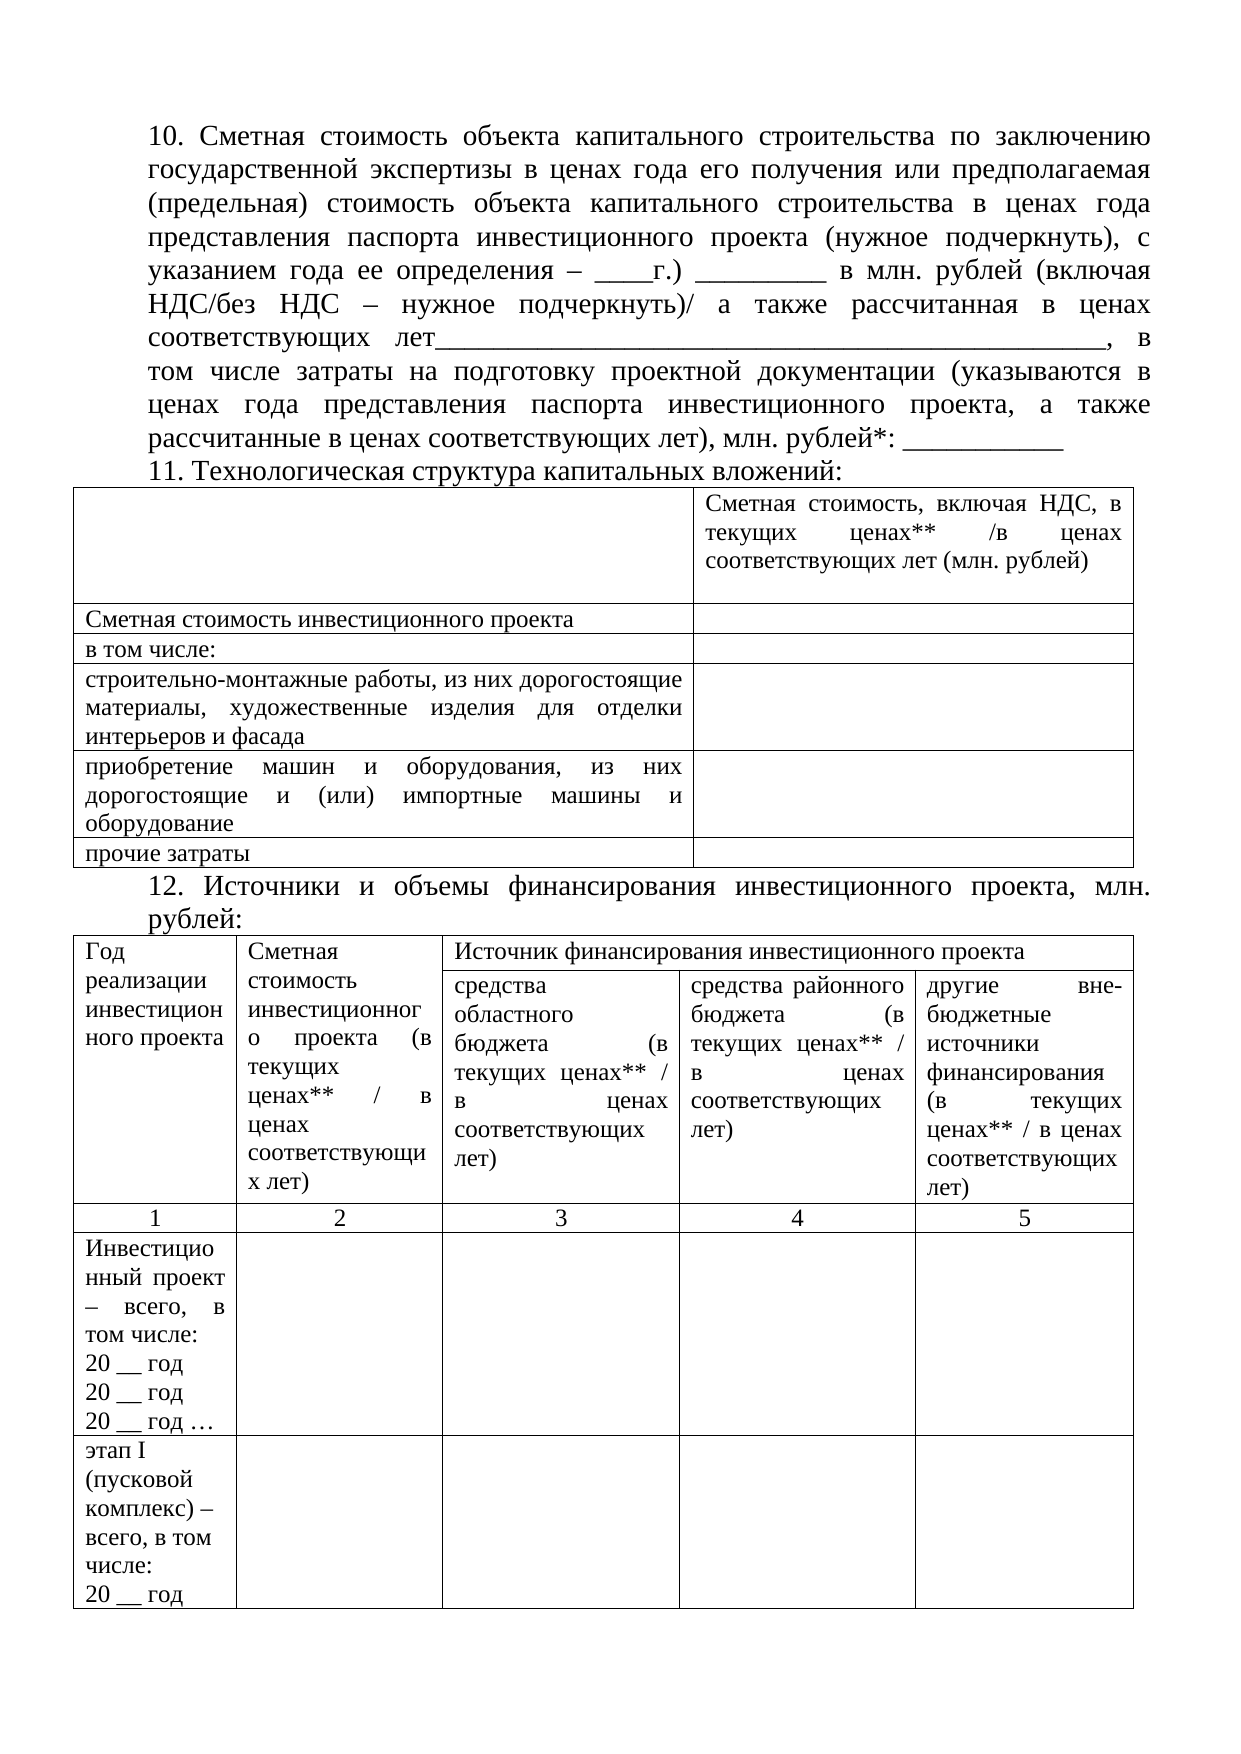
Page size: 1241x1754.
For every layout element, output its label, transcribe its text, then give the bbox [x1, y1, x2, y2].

table_cell приобретение машин и оборудования, из них дорогостоящие и (или) импортные машины и оборудование [74, 751, 693, 837]
table_cell 4 [680, 1204, 915, 1232]
table_cell [680, 1233, 915, 1434]
table_header Сметная стоимость инвестиционного проекта (в текущих ценах** / в ценах соответствующих лет) [237, 936, 442, 1202]
table_header Год реализации инвестиционного проекта [74, 936, 236, 1202]
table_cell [74, 1436, 236, 1608]
table_cell 3 [443, 1204, 679, 1232]
table_cell 5 [916, 1204, 1133, 1232]
table_header Источник финансирования инвестиционного проекта [443, 936, 1133, 969]
table_cell в том числе: [74, 634, 693, 663]
table_cell [694, 634, 1133, 663]
table_cell [694, 751, 1133, 837]
table_cell [694, 664, 1133, 750]
table_cell средства областного бюджета (в текущих ценах** / в ценах соответствующих лет) [443, 971, 679, 1202]
table_cell другие вне- бюджетные источники финансирования (в текущих ценах** / в ценах соответствующих лет) [916, 971, 1133, 1202]
table_cell строительно-монтажные работы, из них дорогостоящие материалы, художественные изделия для отделки интерьеров и фасада [74, 664, 693, 750]
text 12. Источники и объемы финансирования инвестиционного проекта, млн. рублей: [148, 868, 1152, 935]
table_cell Сметная стоимость инвестиционного проекта [74, 604, 693, 633]
table_cell 1 [74, 1204, 236, 1232]
table_cell [916, 1233, 1133, 1434]
table_cell средства районного бюджета (в текущих ценах** / в ценах соответствующих лет) [680, 971, 915, 1202]
table_header Сметная стоимость, включая НДС, в текущих ценах** /в ценах соответствующих лет (млн. рублей) [694, 488, 1133, 603]
table_cell [916, 1436, 1133, 1608]
table_cell [680, 1436, 915, 1608]
table_cell 2 [237, 1204, 442, 1232]
table_cell [237, 1436, 442, 1608]
table_cell [694, 604, 1133, 633]
table_cell [443, 1233, 679, 1434]
text 10. Сметная стоимость объекта капитального строительства по заключению государственной экспертизы в ценах года его получения или предполагаемая (предельная) стоимость объекта капитального строительства в ценах года представления паспорта инвестиционного проекта (нужное подчеркнуть), с указанием года ее определения – ____г.) _________ в млн. рублей (включая НДС/без НДС – нужное подчеркнуть)/ а также рассчитанная в ценах соответствующих лет______________________________________________, в том числе затраты на подготовку проектной документации (указываются в ценах года представления паспорта инвестиционного проекта, а также рассчитанные в ценах соответствующих лет), млн. рублей*: ___________ [148, 118, 1152, 453]
table_cell [694, 838, 1133, 867]
table_cell прочие затраты [74, 838, 693, 867]
table_header [74, 488, 693, 603]
text 11. Технологическая структура капитальных вложений: [148, 453, 1152, 487]
table_cell [237, 1233, 442, 1434]
table_cell [443, 1436, 679, 1608]
table_cell Инвестиционный проект – всего, в том числе: 20 __ год 20 __ год 20 __ год … [74, 1233, 236, 1434]
